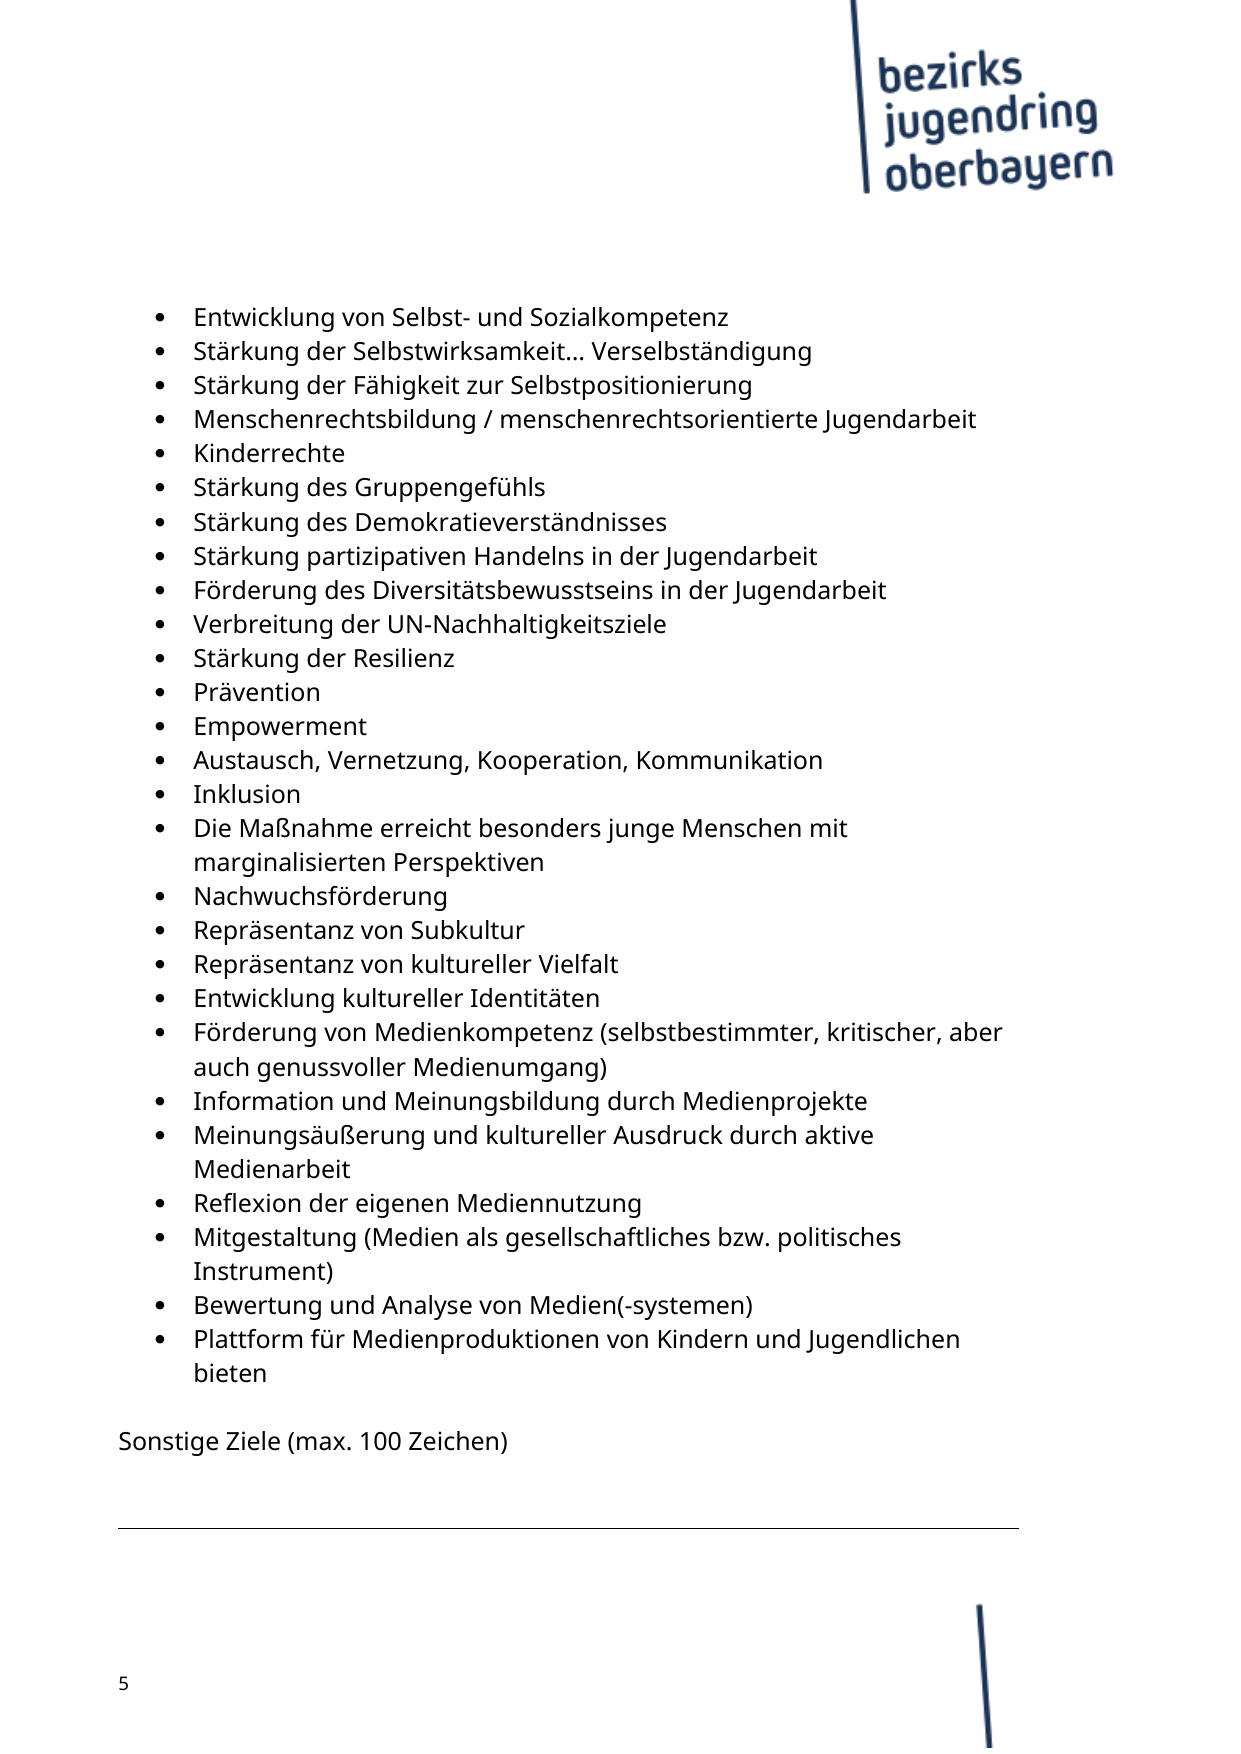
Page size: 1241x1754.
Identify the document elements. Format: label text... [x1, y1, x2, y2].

list Kinderrechte [156, 436, 1019, 470]
list Entwicklung kultureller Identitäten [156, 981, 1019, 1015]
list Information und Meinungsbildung durch Medienprojekte [156, 1083, 1019, 1117]
list Repräsentanz von Subkultur [156, 913, 1019, 947]
list Förderung von Medienkompetenz (selbstbestimmter, kritischer, aber auch genussvoller Medienumgang) [156, 1015, 1019, 1083]
list Stärkung des Gruppengefühls [156, 470, 1019, 504]
list Verbreitung der UN-Nachhaltigkeitsziele [156, 606, 1019, 640]
list Stärkung der Resilienz [156, 640, 1019, 674]
list Bewertung und Analyse von Medien(-systemen) [156, 1288, 1019, 1322]
list Reflexion der eigenen Mediennutzung [156, 1185, 1019, 1219]
list Stärkung des Demokratieverständnisses [156, 504, 1019, 538]
list Repräsentanz von kultureller Vielfalt [156, 947, 1019, 981]
list Die Maßnahme erreicht besonders junge Menschen mit marginalisierten Perspektiven [156, 811, 1019, 879]
list Förderung des Diversitätsbewusstseins in der Jugendarbeit [156, 572, 1019, 606]
list Entwicklung von Selbst- und Sozialkompetenz [156, 300, 1019, 334]
list Stärkung partizipativen Handelns in der Jugendarbeit [156, 538, 1019, 572]
text Sonstige Ziele (max. 100 Zeichen) [118, 1424, 1019, 1458]
list Empowerment [156, 708, 1019, 743]
list Stärkung der Selbstwirksamkeit… Verselbständigung [156, 334, 1019, 368]
list Mitgestaltung (Medien als gesellschaftliches bzw. politisches Instrument) [156, 1219, 1019, 1288]
list Nachwuchsförderung [156, 879, 1019, 913]
list Stärkung der Fähigkeit zur Selbstpositionierung [156, 368, 1019, 402]
list Menschenrechtsbildung / menschenrechtsorientierte Jugendarbeit [156, 402, 1019, 436]
list Plattform für Medienproduktionen von Kindern und Jugendlichen bieten [156, 1322, 1019, 1390]
list Inklusion [156, 777, 1019, 811]
list Austausch, Vernetzung, Kooperation, Kommunikation [156, 743, 1019, 777]
picture [3, 0, 1241, 1748]
list Prävention [156, 674, 1019, 708]
list Meinungsäußerung und kultureller Ausdruck durch aktive Medienarbeit [156, 1117, 1019, 1185]
